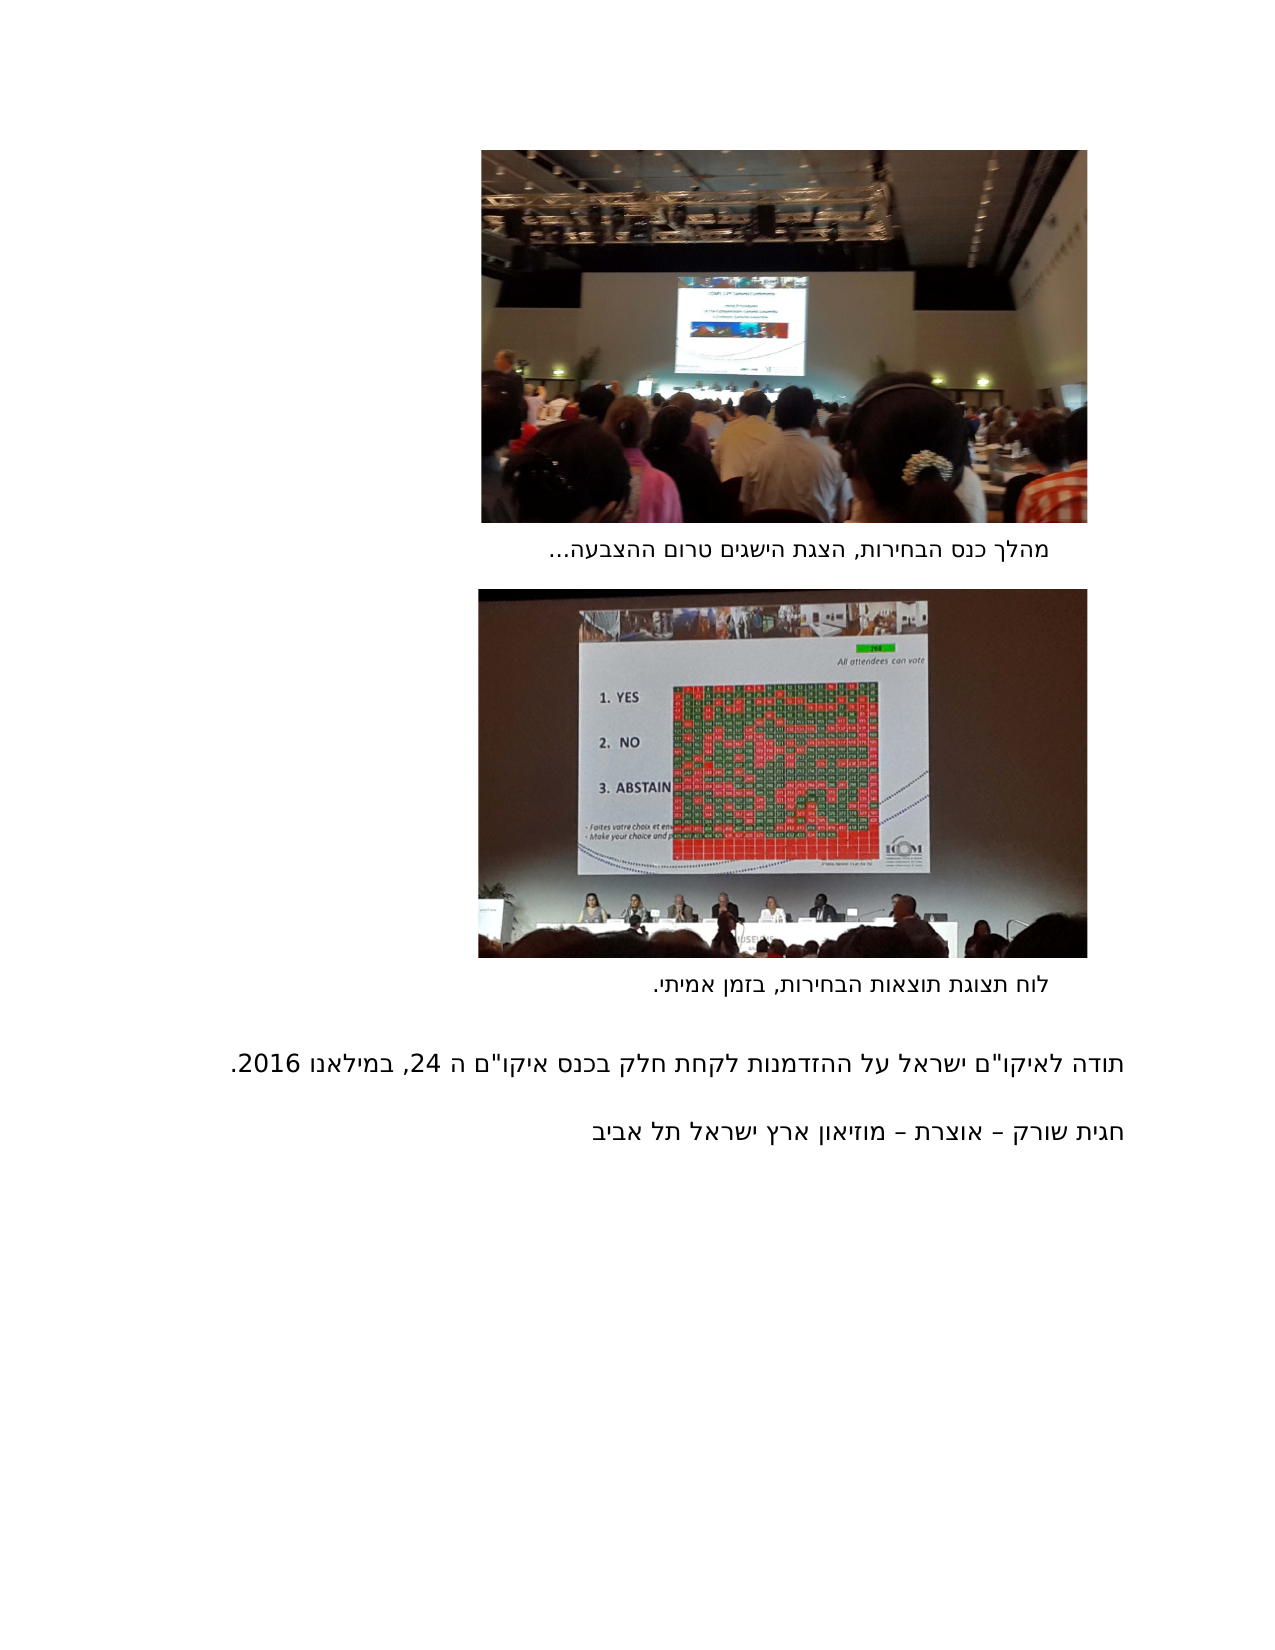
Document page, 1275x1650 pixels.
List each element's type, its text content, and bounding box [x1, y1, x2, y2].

picture [478, 589, 1088, 958]
text חגית שורק – אוצרת – מוזיאון ארץ ישראל תל אביב [150, 1117, 1125, 1147]
list מהלך כנס הבחירות, הצגת הישגים טרום ההצבעה... [150, 537, 1050, 563]
picture [481, 150, 1088, 523]
text תודה לאיקו"ם ישראל על ההזדמנות לקחת חלק בכנס איקו"ם ה 24, במילאנו 2016. [150, 1049, 1125, 1078]
list לוח תצוגת תוצאות הבחירות, בזמן אמיתי. [150, 971, 1050, 998]
